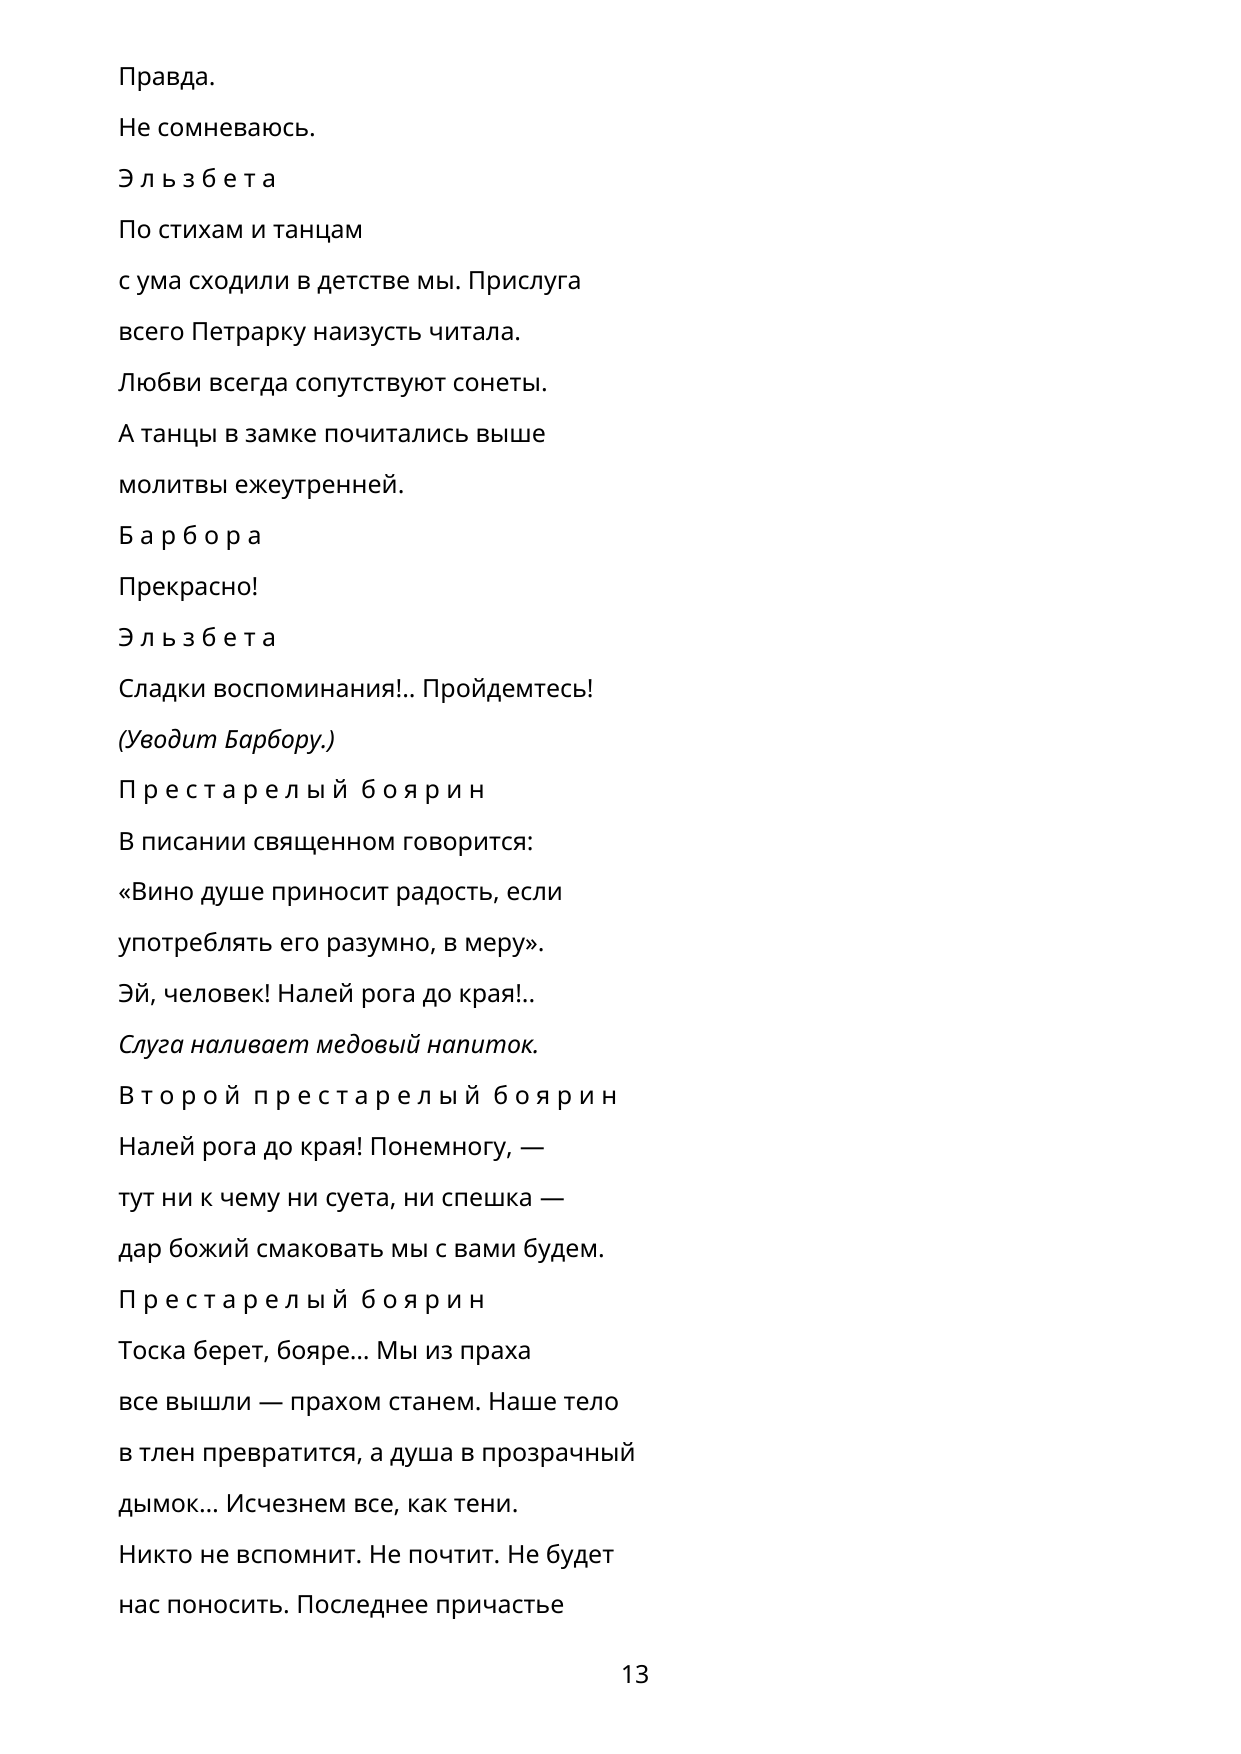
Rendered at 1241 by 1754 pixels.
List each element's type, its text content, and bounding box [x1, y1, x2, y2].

text Правда. [118, 59, 1152, 93]
text Э л ь з б е т а [118, 619, 1152, 653]
text А танцы в замке почитались выше [118, 416, 1152, 450]
text молитвы ежеутренней. [118, 467, 1152, 501]
text По стихам и танцам [118, 212, 1152, 246]
text употреблять его разумно, в меру». [118, 925, 1152, 959]
text Налей рога до края! Понемногу, — [118, 1129, 1152, 1163]
text В писании священном говорится: [118, 823, 1152, 857]
text Сладки воспоминания!.. Пройдемтесь! [118, 670, 1152, 704]
text с ума сходили в детстве мы. Прислуга [118, 263, 1152, 297]
text Прекрасно! [118, 568, 1152, 602]
text нас поносить. Последнее причастье [118, 1587, 1152, 1621]
text П р е с т а р е л ы й б о я р и н [118, 1282, 1152, 1316]
text всего Петрарку наизусть читала. [118, 314, 1152, 348]
text тут ни к чему ни суета, ни спешка — [118, 1180, 1152, 1214]
text Тоска берет, бояре… Мы из праха [118, 1332, 1152, 1367]
text В т о р о й п р е с т а р е л ы й б о я р и н [118, 1078, 1152, 1112]
text дар божий смаковать мы с вами будем. [118, 1231, 1152, 1265]
text «Вино душе приносит радость, если [118, 874, 1152, 908]
text в тлен превратится, а душа в прозрачный [118, 1434, 1152, 1468]
text Не сомневаюсь. [118, 110, 1152, 144]
text Слуга наливает медовый напиток. [118, 1027, 1152, 1061]
text все вышли — прахом станем. Наше тело [118, 1383, 1152, 1417]
text дымок… Исчезнем все, как тени. [118, 1485, 1152, 1519]
text Любви всегда сопутствуют сонеты. [118, 365, 1152, 399]
text Никто не вспомнит. Не почтит. Не будет [118, 1536, 1152, 1570]
text Э л ь з б е т а [118, 161, 1152, 195]
text Б а р б о р а [118, 517, 1152, 552]
text П р е с т а р е л ы й б о я р и н [118, 772, 1152, 806]
text (Уводит Барбору.) [118, 721, 1152, 755]
text Эй, человек! Налей рога до края!.. [118, 976, 1152, 1010]
